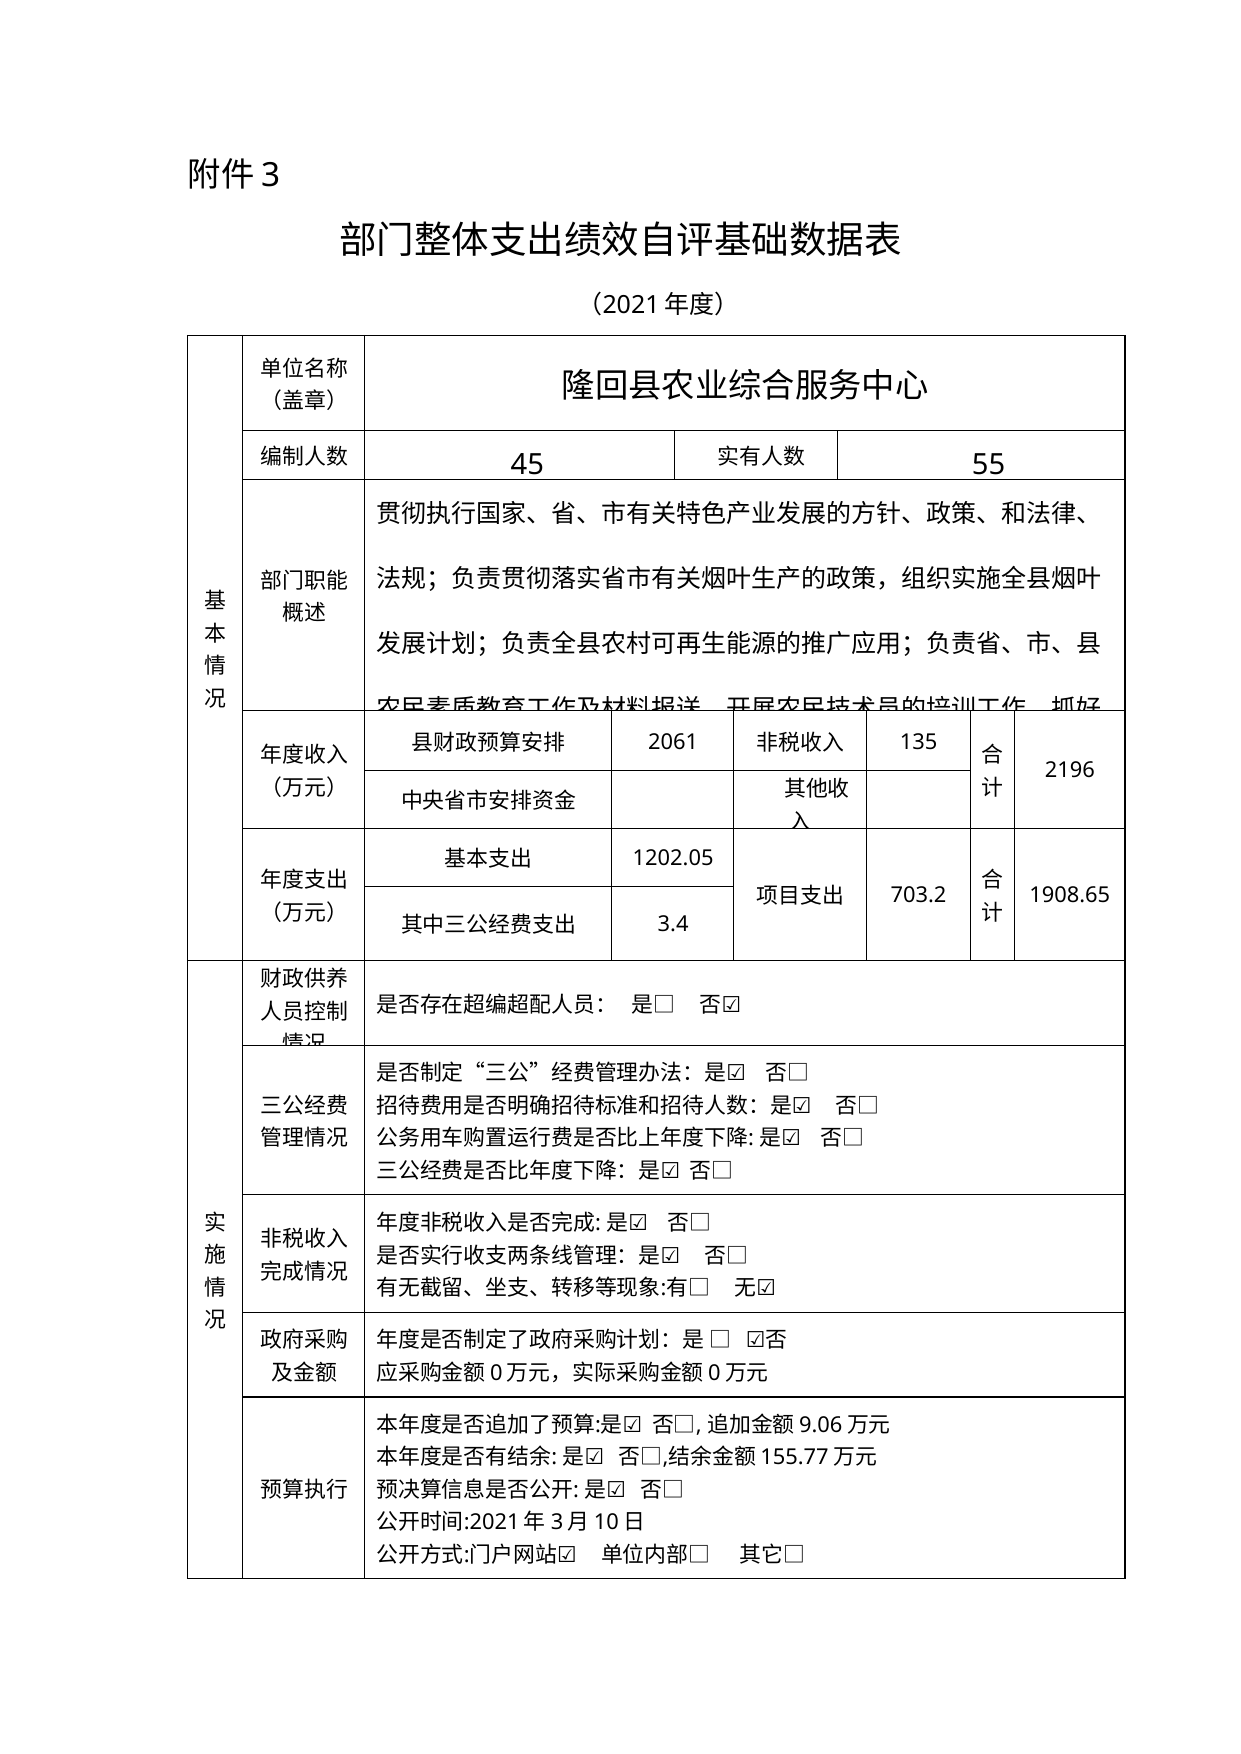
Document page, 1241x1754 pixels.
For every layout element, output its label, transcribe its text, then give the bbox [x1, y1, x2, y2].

table_cell 财政供养人员控制情况 [243, 961, 364, 1045]
table_cell 本年度是否追加了预算:是☑ 否□, 追加金额9.06万元 本年度是否有结余: 是☑ 否□,结余金额155.77万元 预决算信息是否公开: 是☑ 否□ 公开时间:2021年 3月10日 公开方式:门户网站☑ 单位内部□ 其它□ [365, 1398, 1124, 1578]
table_cell 编制人数 [243, 431, 364, 478]
table_cell 非税收入 [734, 711, 866, 770]
table_cell 其他收入 [734, 771, 866, 828]
text 附件3 [187, 140, 1053, 205]
table_cell 县财政预算安排 [365, 711, 611, 770]
table_cell 预算执行 [243, 1398, 364, 1578]
table_cell 55 [838, 431, 1124, 478]
table_cell 合计 [971, 829, 1014, 960]
table_cell 基本支出 [365, 829, 611, 886]
table_cell 是否存在超编超配人员： 是□ 否☑ [365, 961, 1124, 1045]
table_cell 项目支出 [734, 829, 866, 960]
table_cell [867, 771, 970, 828]
table_cell 非税收入完成情况 [243, 1195, 364, 1312]
table_cell 3.4 [612, 887, 733, 960]
table_cell 中央省市安排资金 [365, 771, 611, 828]
table_cell 单位名称（盖章） [243, 336, 364, 430]
text 部门整体支出绩效自评基础数据表 [187, 205, 1053, 270]
table_cell 三公经费管理情况 [243, 1046, 364, 1194]
table_header （2021年度） [186, 270, 1131, 335]
table_cell 2196 [1015, 711, 1124, 828]
table_cell 部门职能概述 [243, 480, 364, 710]
table_cell 是否制定“三公”经费管理办法：是☑ 否□ 招待费用是否明确招待标准和招待人数：是☑ 否□ 公务用车购置运行费是否比上年度下降: 是☑ 否□ 三公经费是否比年度下降：是☑ 否□ [365, 1046, 1124, 1194]
table_cell 年度支出 （万元） [243, 829, 364, 960]
table_cell 135 [867, 711, 970, 770]
table_cell 703.2 [867, 829, 970, 960]
table_cell 年度是否制定了政府采购计划：是 □ ☑否 应采购金额0万元，实际采购金额0万元 [365, 1313, 1124, 1396]
table_cell 45 [365, 431, 674, 478]
table_cell 年度收入（万元） [243, 711, 364, 828]
table_cell 政府采购及金额 [243, 1313, 364, 1396]
table_cell 年度非税收入是否完成: 是☑ 否□ 是否实行收支两条线管理：是☑ 否□ 有无截留、坐支、转移等现象:有□ 无☑ [365, 1195, 1124, 1312]
table_cell 基本情况 [188, 336, 242, 960]
table_cell 实有人数 [675, 431, 837, 478]
table_cell 隆回县农业综合服务中心 [365, 336, 1124, 430]
table_cell 1202.05 [612, 829, 733, 886]
table_cell 贯彻执行国家、省、市有关特色产业发展的方针、政策、和法律、法规；负责贯彻落实省市有关烟叶生产的政策，组织实施全县烟叶发展计划；负责全县农村可再生能源的推广应用；负责省、市、县农民素质教育工作及材料报送，开展农民技术员的培训工作，抓好农业产业科技培训和推广；拟定全县农业产业化经营的发展规划与政策并组织实施。 [365, 480, 1124, 710]
table_cell 2061 [612, 711, 733, 770]
table_cell 实施情况 [188, 961, 242, 1578]
table_cell 1908.65 [1015, 829, 1124, 960]
table_cell [612, 771, 733, 828]
table_cell 其中三公经费支出 [365, 887, 611, 960]
table_cell 合计 [971, 711, 1014, 828]
